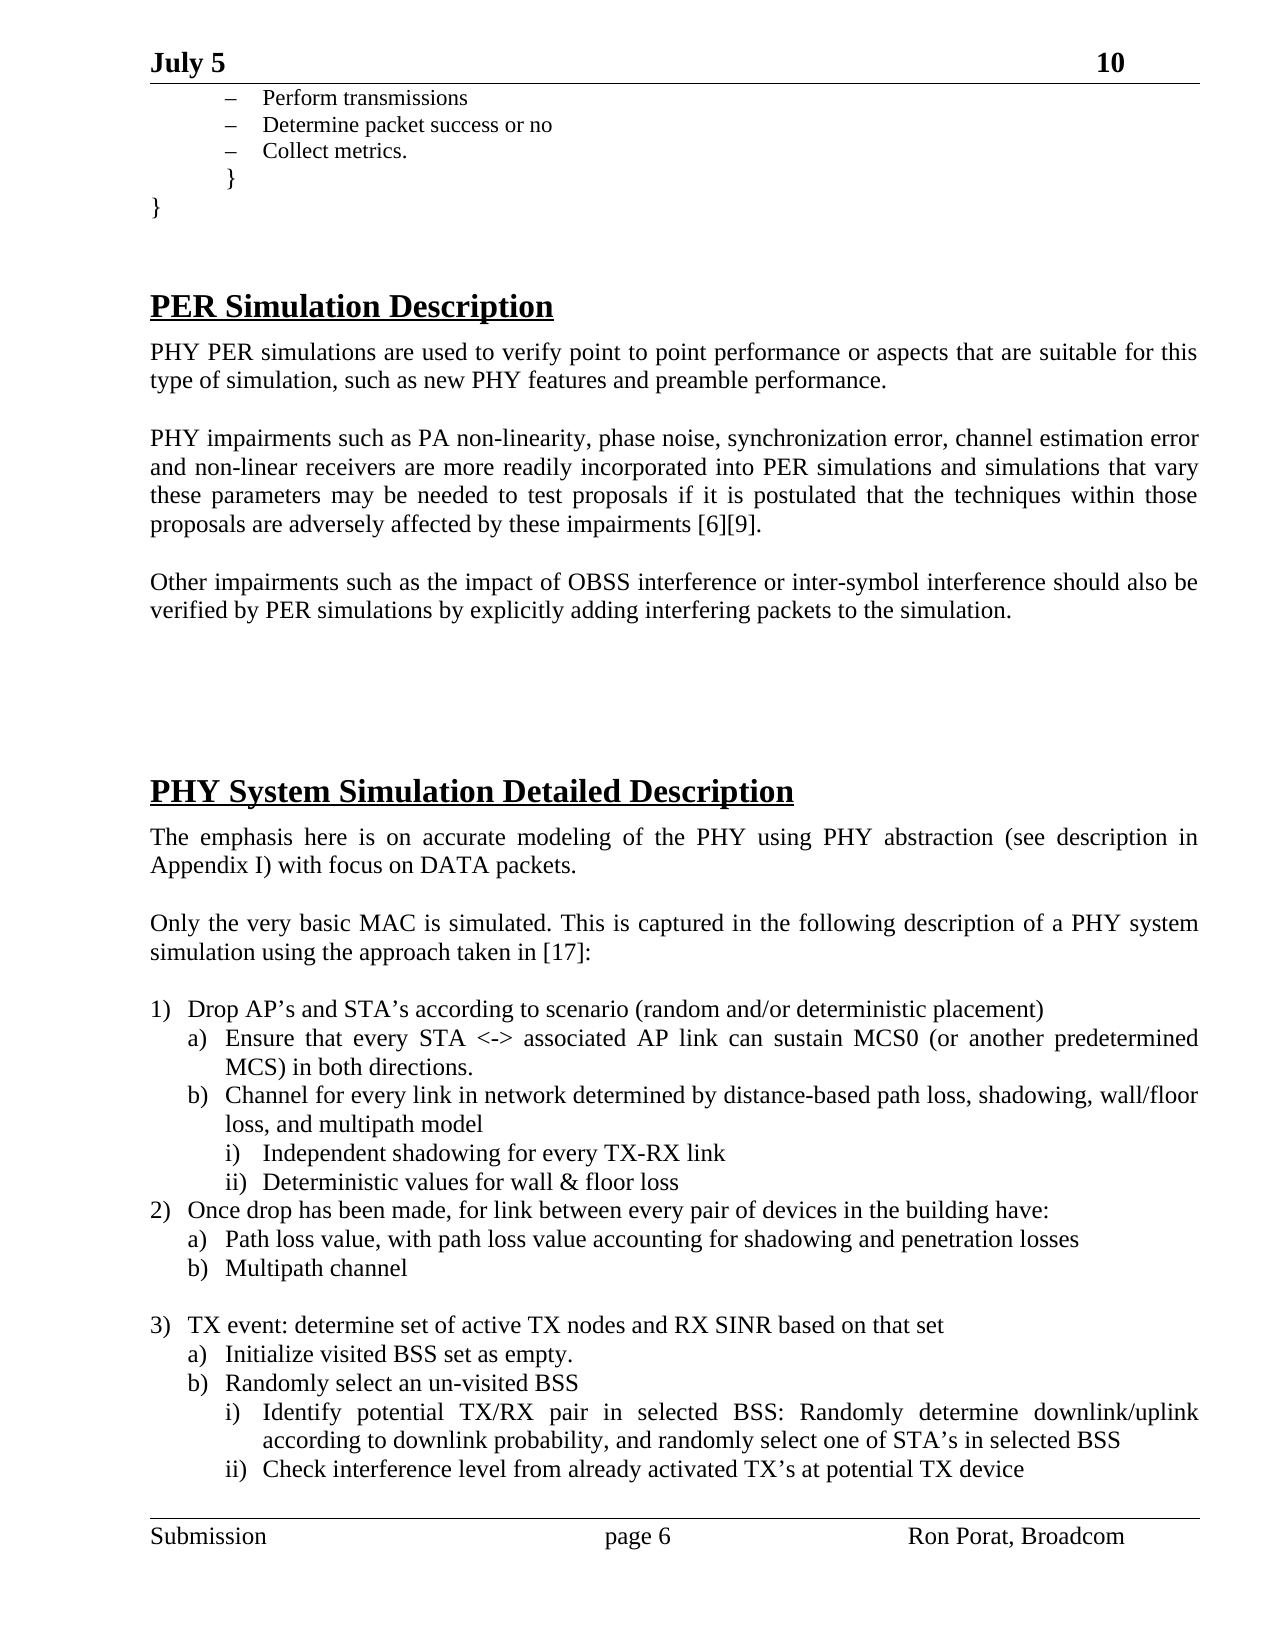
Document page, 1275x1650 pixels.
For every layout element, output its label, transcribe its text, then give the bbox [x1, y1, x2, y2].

list Perform transmissions [225, 84, 1200, 111]
text Other impairments such as the impact of OBSS interference or inter-symbol interference should also be verified by PER simulations by explicitly adding interfering packets to the simulation. [150, 567, 1200, 624]
list Determine packet success or no [225, 111, 1200, 137]
text } [150, 163, 1200, 192]
list Identify potential TX/RX pair in selected BSS: Randomly determine downlink/uplink according to downlink probability, and randomly select one of STA’s in selected BSS [225, 1397, 1200, 1454]
text } [150, 192, 1200, 221]
list Check interference level from already activated TX’s at potential TX device [225, 1454, 1200, 1483]
text PHY impairments such as PA non-linearity, phase noise, synchronization error, channel estimation error and non-linear receivers are more readily incorporated into PER simulations and simulations that vary these parameters may be needed to test proposals if it is postulated that the techniques within those proposals are adversely affected by these impairments [6][9]. [150, 423, 1200, 538]
list Deterministic values for wall & floor loss [225, 1167, 1200, 1196]
list Channel for every link in network determined by distance-based path loss, shadowing, wall/floor loss, and multipath model [187, 1081, 1200, 1138]
text PHY PER simulations are used to verify point to point performance or aspects that are suitable for this type of simulation, such as new PHY features and preamble performance. [150, 337, 1200, 394]
text The emphasis here is on accurate modeling of the PHY using PHY abstraction (see description in Appendix I) with focus on DATA packets. [150, 822, 1200, 879]
list Randomly select an un-visited BSS [187, 1368, 1200, 1397]
subtitle PHY System Simulation Detailed Description [150, 771, 1200, 809]
list TX event: determine set of active TX nodes and RX SINR based on that set [150, 1311, 1200, 1339]
subtitle PER Simulation Description [150, 286, 1200, 324]
list Initialize visited BSS set as empty. [187, 1339, 1200, 1368]
list Ensure that every STA <-> associated AP link can sustain MCS0 (or another predetermined MCS) in both directions. [187, 1023, 1200, 1081]
list Drop AP’s and STA’s according to scenario (random and/or deterministic placement) [150, 994, 1200, 1023]
list Once drop has been made, for link between every pair of devices in the building have: [150, 1196, 1200, 1224]
text Only the very basic MAC is simulated. This is captured in the following description of a PHY system simulation using the approach taken in [17]: [150, 908, 1200, 966]
list Path loss value, with path loss value accounting for shadowing and penetration losses [187, 1224, 1200, 1253]
list Multipath channel [187, 1253, 1200, 1282]
list Collect metrics. [225, 137, 1200, 163]
list Independent shadowing for every TX-RX link [225, 1138, 1200, 1167]
